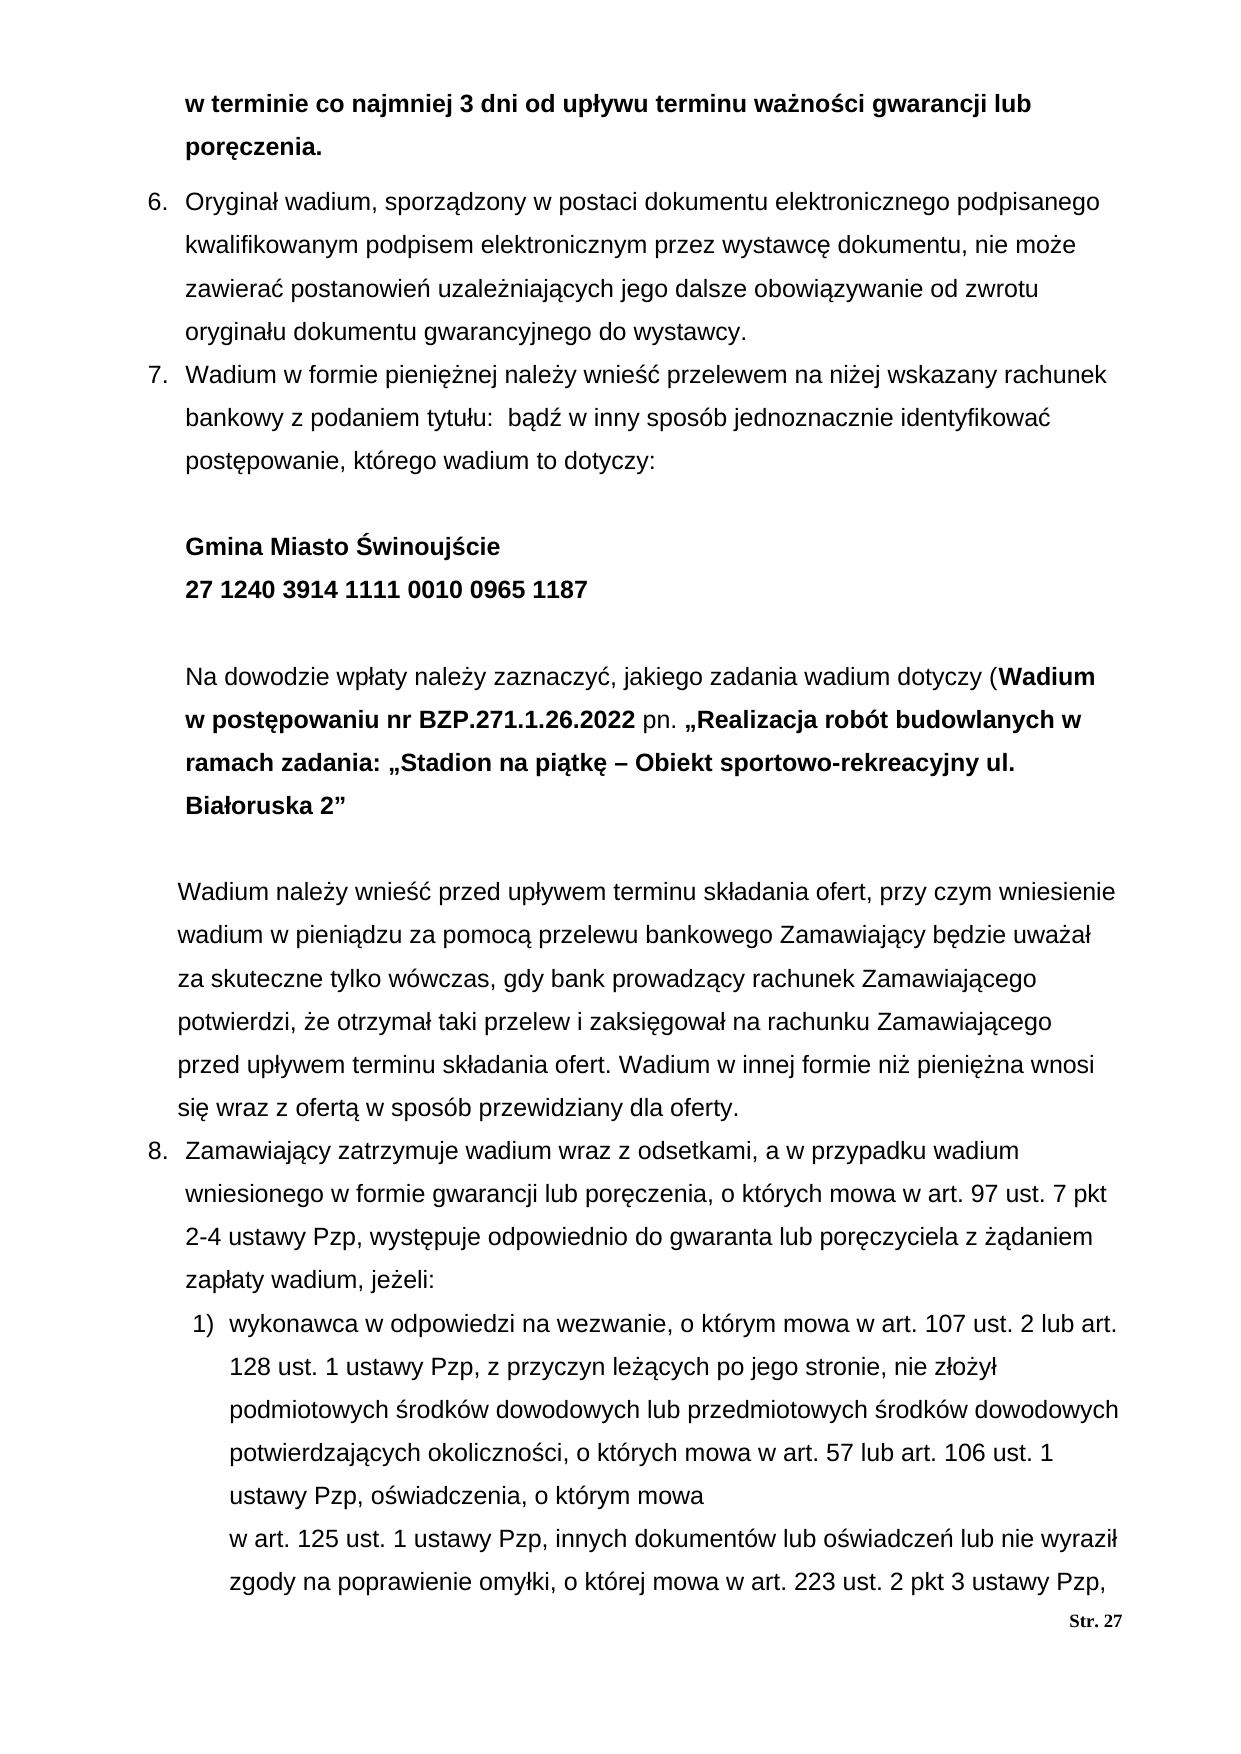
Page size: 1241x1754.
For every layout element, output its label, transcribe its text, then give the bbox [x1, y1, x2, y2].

text Wadium należy wnieść przed upływem terminu składania ofert, przy czym wniesienie wadium w pieniądzu za pomocą przelewu bankowego Zamawiający będzie uważał za skuteczne tylko wówczas, gdy bank prowadzący rachunek Zamawiającego potwierdzi, że otrzymał taki przelew i zaksięgował na rachunku Zamawiającego przed upływem terminu składania ofert. Wadium w innej formie niż pieniężna wnosi się wraz z ofertą w sposób przewidziany dla oferty. [177, 877, 1122, 1122]
text 27 1240 3914 1111 0010 0965 1187 [185, 576, 1122, 604]
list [192, 1309, 1122, 1596]
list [148, 89, 1122, 161]
list Oryginał wadium, sporządzony w postaci dokumentu elektronicznego podpisanego kwalifikowanym podpisem elektronicznym przez wystawcę dokumentu, nie może zawierać postanowień uzależniających jego dalsze obowiązywanie od zwrotu oryginału dokumentu gwarancyjnego do wystawcy. [147, 187, 1122, 346]
list Zamawiający zatrzymuje wadium wraz z odsetkami, a w przypadku wadium wniesionego w formie gwarancji lub poręczenia, o których mowa w art. 97 ust. 7 pkt 2-4 ustawy Pzp, występuje odpowiednio do gwaranta lub poręczyciela z żądaniem zapłaty wadium, jeżeli: [148, 1136, 1122, 1294]
list Na dowodzie wpłaty należy zaznaczyć, jakiego zadania wadium dotyczy (Wadium w postępowaniu nr BZP.271.1.26.2022 pn. „Realizacja robót budowlanych w ramach zadania: „Stadion na piątkę – Obiekt sportowo-rekreacyjny ul. Białoruska 2” [185, 662, 1122, 820]
text Gmina Miasto Świnoujście [185, 532, 1122, 561]
list Wadium w formie pieniężnej należy wnieść przelewem na niżej wskazany rachunek bankowy z podaniem tytułu: bądź w inny sposób jednoznacznie identyfikować postępowanie, którego wadium to dotyczy: [148, 360, 1122, 475]
